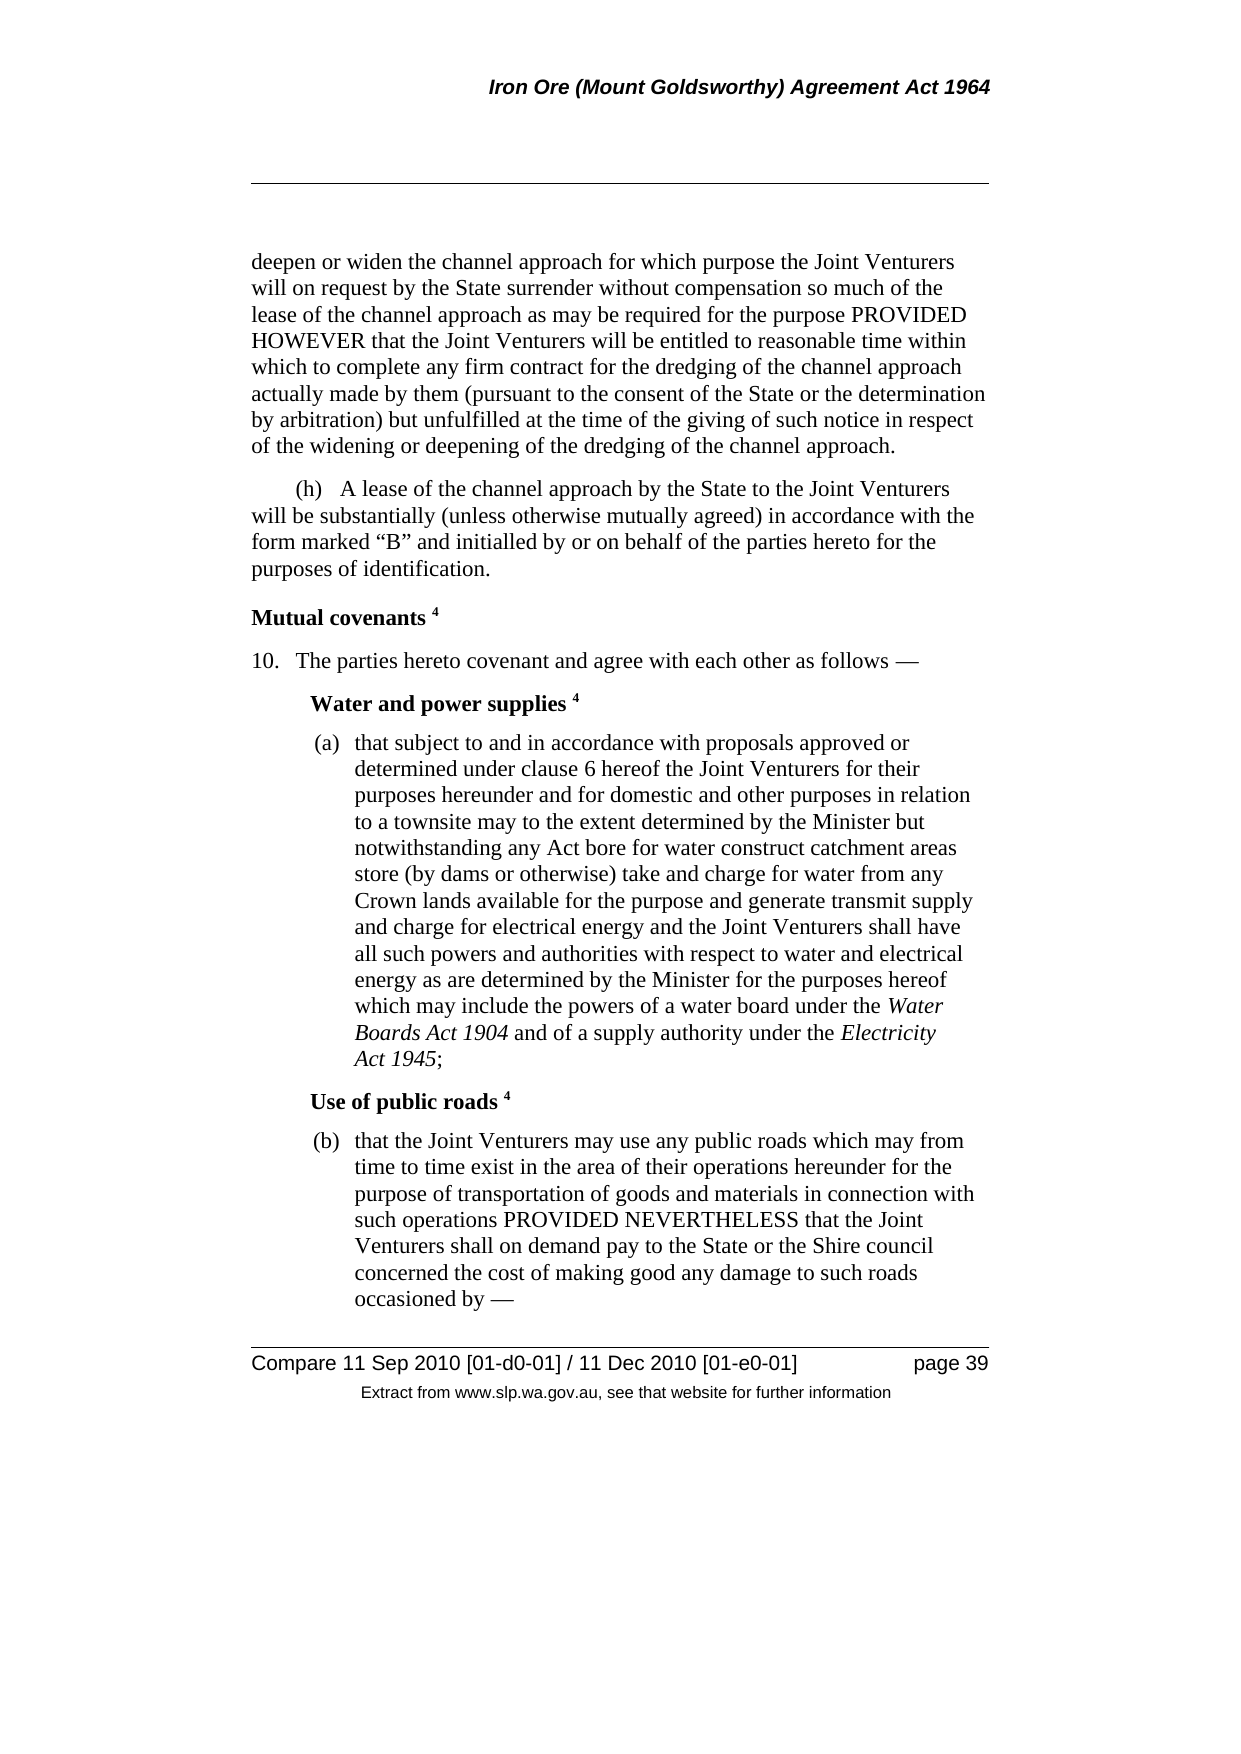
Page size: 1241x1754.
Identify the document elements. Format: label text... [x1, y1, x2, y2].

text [251, 248, 989, 459]
text (a) that subject to and in accordance with proposals approved or determined under clause 6 hereof the Joint Venturers for their purposes hereunder and for domestic and other purposes in relation to a townsite may to the extent determined by the Minister but notwithstanding any Act bore for water construct catchment areas store (by dams or otherwise) take and charge for water from any Crown lands available for the purpose and generate transmit supply and charge for electrical energy and the Joint Venturers shall have all such powers and authorities with respect to water and electrical energy as are determined by the Minister for the purposes hereof which may include the powers of a water board under the Water Boards Act 1904 and of a supply authority under the Electricity Act 1945; [251, 729, 989, 1071]
text Water and power supplies 4 [310, 690, 989, 716]
text 10. The parties hereto covenant and agree with each other as follows — [251, 647, 989, 673]
text (h) A lease of the channel approach by the State to the Joint Venturers will be substantially (unless otherwise mutually agreed) in accordance with the form marked “B” and initialled by or on behalf of the parties hereto for the purposes of identification. [251, 476, 989, 581]
text (b) that the Joint Venturers may use any public roads which may from time to time exist in the area of their operations hereunder for the purpose of transportation of goods and materials in connection with such operations PROVIDED NEVERTHELESS that the Joint Venturers shall on demand pay to the State or the Shire council concerned the cost of making good any damage to such roads occasioned by — [251, 1127, 989, 1311]
text Mutual covenants 4 [251, 604, 989, 630]
text Use of public roads 4 [310, 1088, 989, 1114]
